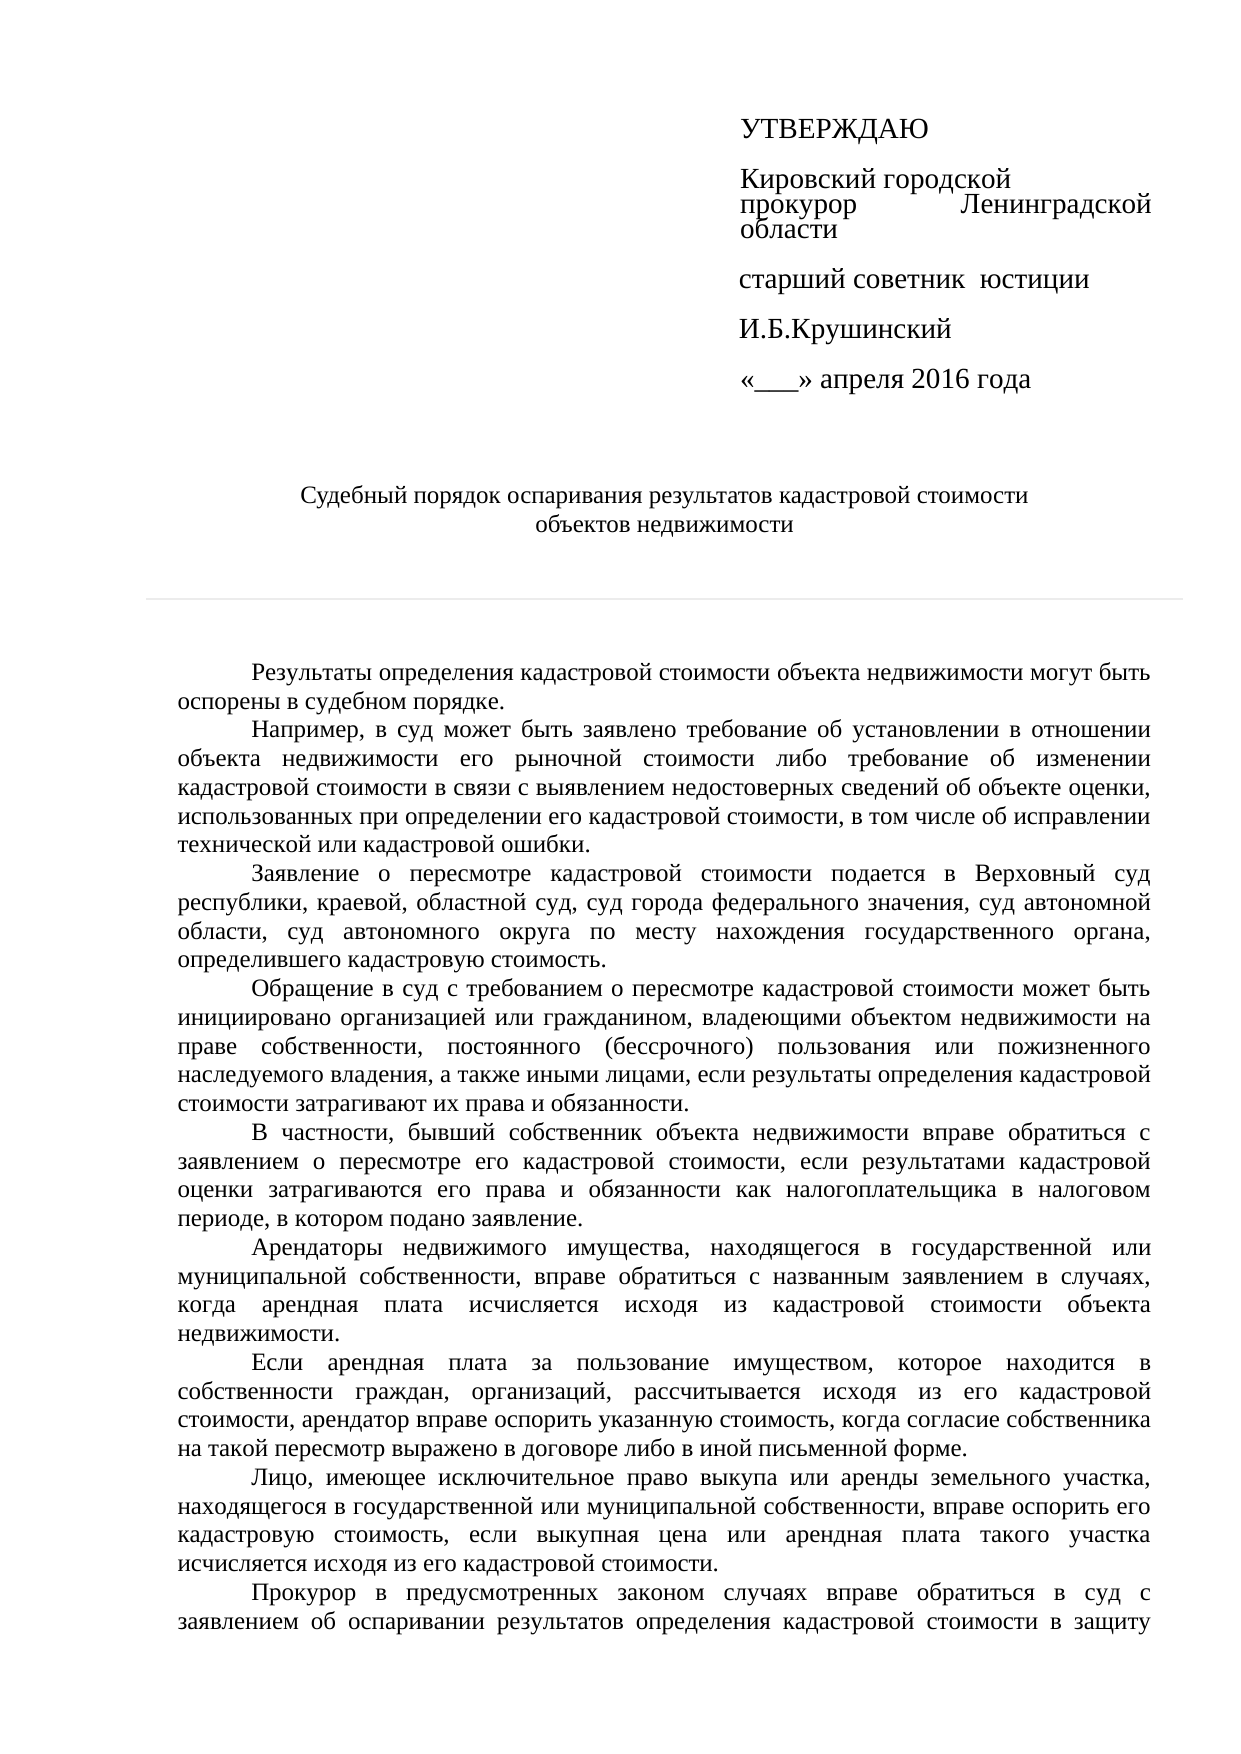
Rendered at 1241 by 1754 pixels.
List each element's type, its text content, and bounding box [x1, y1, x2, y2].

subtitle объектов недвижимости [146, 509, 1183, 538]
text УТВЕРЖДАЮ [740, 118, 1152, 143]
text Если арендная плата за пользование имуществом, которое находится в собственности граждан, организаций, рассчитывается исходя из его кадастровой стоимости, арендатор вправе оспорить указанную стоимость, когда согласие собственника на такой пересмотр выражено в договоре либо в иной письменной форме. [177, 1347, 1152, 1462]
text прокурор Ленинградской области [740, 193, 1152, 243]
text Например, в суд может быть заявлено требование об установлении в отношении объекта недвижимости его рыночной стоимости либо требование об изменении кадастровой стоимости в связи с выявлением недостоверных сведений об объекте оценки, использованных при определении его кадастровой стоимости, в том числе об исправлении технической или кадастровой ошибки. [177, 714, 1152, 858]
text Обращение в суд с требованием о пересмотре кадастровой стоимости может быть инициировано организацией или гражданином, владеющими объектом недвижимости на праве собственности, постоянного (бессрочного) пользования или пожизненного наследуемого владения, а также иными лицами, если результаты определения кадастровой стоимости затрагивают их права и обязанности. [177, 973, 1152, 1117]
text Арендаторы недвижимого имущества, находящегося в государственной или муниципальной собственности, вправе обратиться с названным заявлением в случаях, когда арендная плата исчисляется исходя из кадастровой стоимости объекта недвижимости. [177, 1232, 1152, 1347]
text Лицо, имеющее исключительное право выкупа или аренды земельного участка, находящегося в государственной или муниципальной собственности, вправе оспорить его кадастровую стоимость, если выкупная цена или арендная плата такого участка исчисляется исходя из его кадастровой стоимости. [177, 1462, 1152, 1577]
text старший советник юстиции [177, 268, 1152, 293]
text Кировский городской [740, 168, 1152, 193]
text Заявление о пересмотре кадастровой стоимости подается в Верховный суд республики, краевой, областной суд, суд города федерального значения, суд автономной области, суд автономного округа по месту нахождения государственного органа, определившего кадастровую стоимость. [177, 858, 1152, 973]
text И.Б.Крушинский [177, 318, 1152, 343]
text В частности, бывший собственник объекта недвижимости вправе обратиться с заявлением о пересмотре его кадастровой стоимости, если результатами кадастровой оценки затрагиваются его права и обязанности как налогоплательщика в налоговом периоде, в котором подано заявление. [177, 1117, 1152, 1232]
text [177, 1577, 1152, 1634]
text «___» апреля 2016 года [740, 368, 1152, 393]
text Судебный порядок оспаривания результатов кадастровой стоимости [146, 480, 1183, 509]
text Результаты определения кадастровой стоимости объекта недвижимости могут быть оспорены в судебном порядке. [177, 657, 1152, 714]
